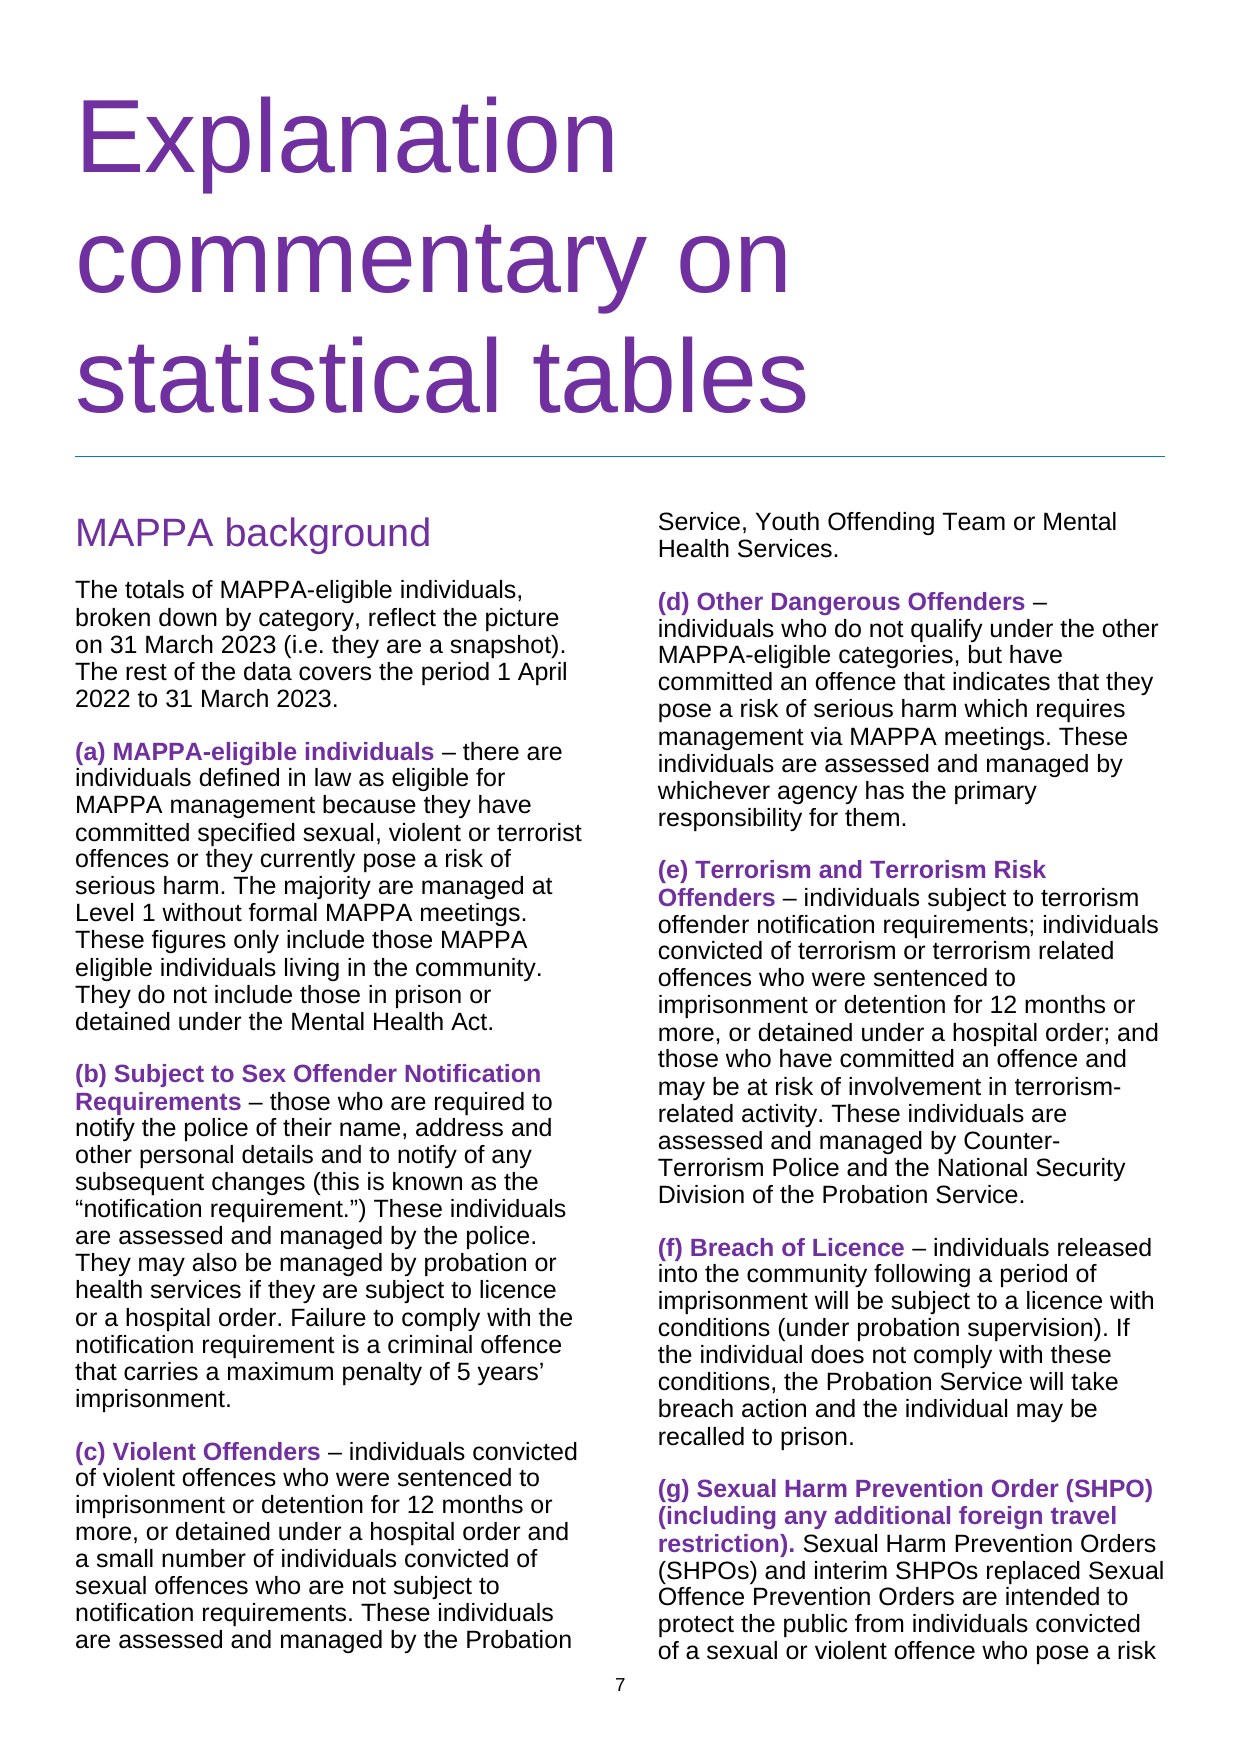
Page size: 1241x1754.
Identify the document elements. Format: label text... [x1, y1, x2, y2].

text MAPPA background [75, 509, 583, 554]
text (d) Other Dangerous Offenders – individuals who do not qualify under the other MAPPA-eligible categories, but have committed an offence that indicates that they pose a risk of serious harm which requires management via MAPPA meetings. These individuals are assessed and managed by whichever agency has the primary responsibility for them. [658, 588, 1165, 832]
text (f) Breach of Licence – individuals released into the community following a period of imprisonment will be subject to a licence with conditions (under probation supervision). If the individual does not comply with these conditions, the Probation Service will take breach action and the individual may be recalled to prison. [658, 1234, 1165, 1450]
subtitle Explanation commentary on statistical tables [75, 75, 1165, 434]
text (b) Subject to Sex Offender Notification Requirements – those who are required to notify the police of their name, address and other personal details and to notify of any subsequent changes (this is known as the “notification requirement.”) These individuals are assessed and managed by the police. They may also be managed by probation or health services if they are subject to licence or a hospital order. Failure to comply with the notification requirement is a criminal offence that carries a maximum penalty of 5 years’ imprisonment. [75, 1061, 583, 1413]
text (a) MAPPA-eligible individuals – there are individuals defined in law as eligible for MAPPA management because they have committed specified sexual, violent or terrorist offences or they currently pose a risk of serious harm. The majority are managed at Level 1 without formal MAPPA meetings. These figures only include those MAPPA eligible individuals living in the community. They do not include those in prison or detained under the Mental Health Act. [75, 738, 583, 1036]
text (e) Terrorism and Terrorism Risk Offenders – individuals subject to terrorism offender notification requirements; individuals convicted of terrorism or terrorism related offences who were sentenced to imprisonment or detention for 12 months or more, or detained under a hospital order; and those who have committed an offence and may be at risk of involvement in terrorism-related activity. These individuals are assessed and managed by Counter-Terrorism Police and the National Security Division of the Probation Service. [658, 857, 1165, 1209]
text (c) Violent Offenders – individuals convicted of violent offences who were sentenced to imprisonment or detention for 12 months or more, or detained under a hospital order and a small number of individuals convicted of sexual offences who are not subject to notification requirements. These individuals are assessed and managed by the Probation Service, Youth Offending Team or Mental Health Services. [75, 1438, 583, 1654]
text (c) Violent Offenders – individuals convicted of violent offences who were sentenced to imprisonment or detention for 12 months or more, or detained under a hospital order and a small number of individuals convicted of sexual offences who are not subject to notification requirements. These individuals are assessed and managed by the Probation Service, Youth Offending Team or Mental Health Services. [658, 509, 1165, 563]
text The totals of MAPPA-eligible individuals, broken down by category, reflect the picture on 31 March 2023 (i.e. they are a snapshot). The rest of the data covers the period 1 April 2022 to 31 March 2023. [75, 577, 583, 713]
